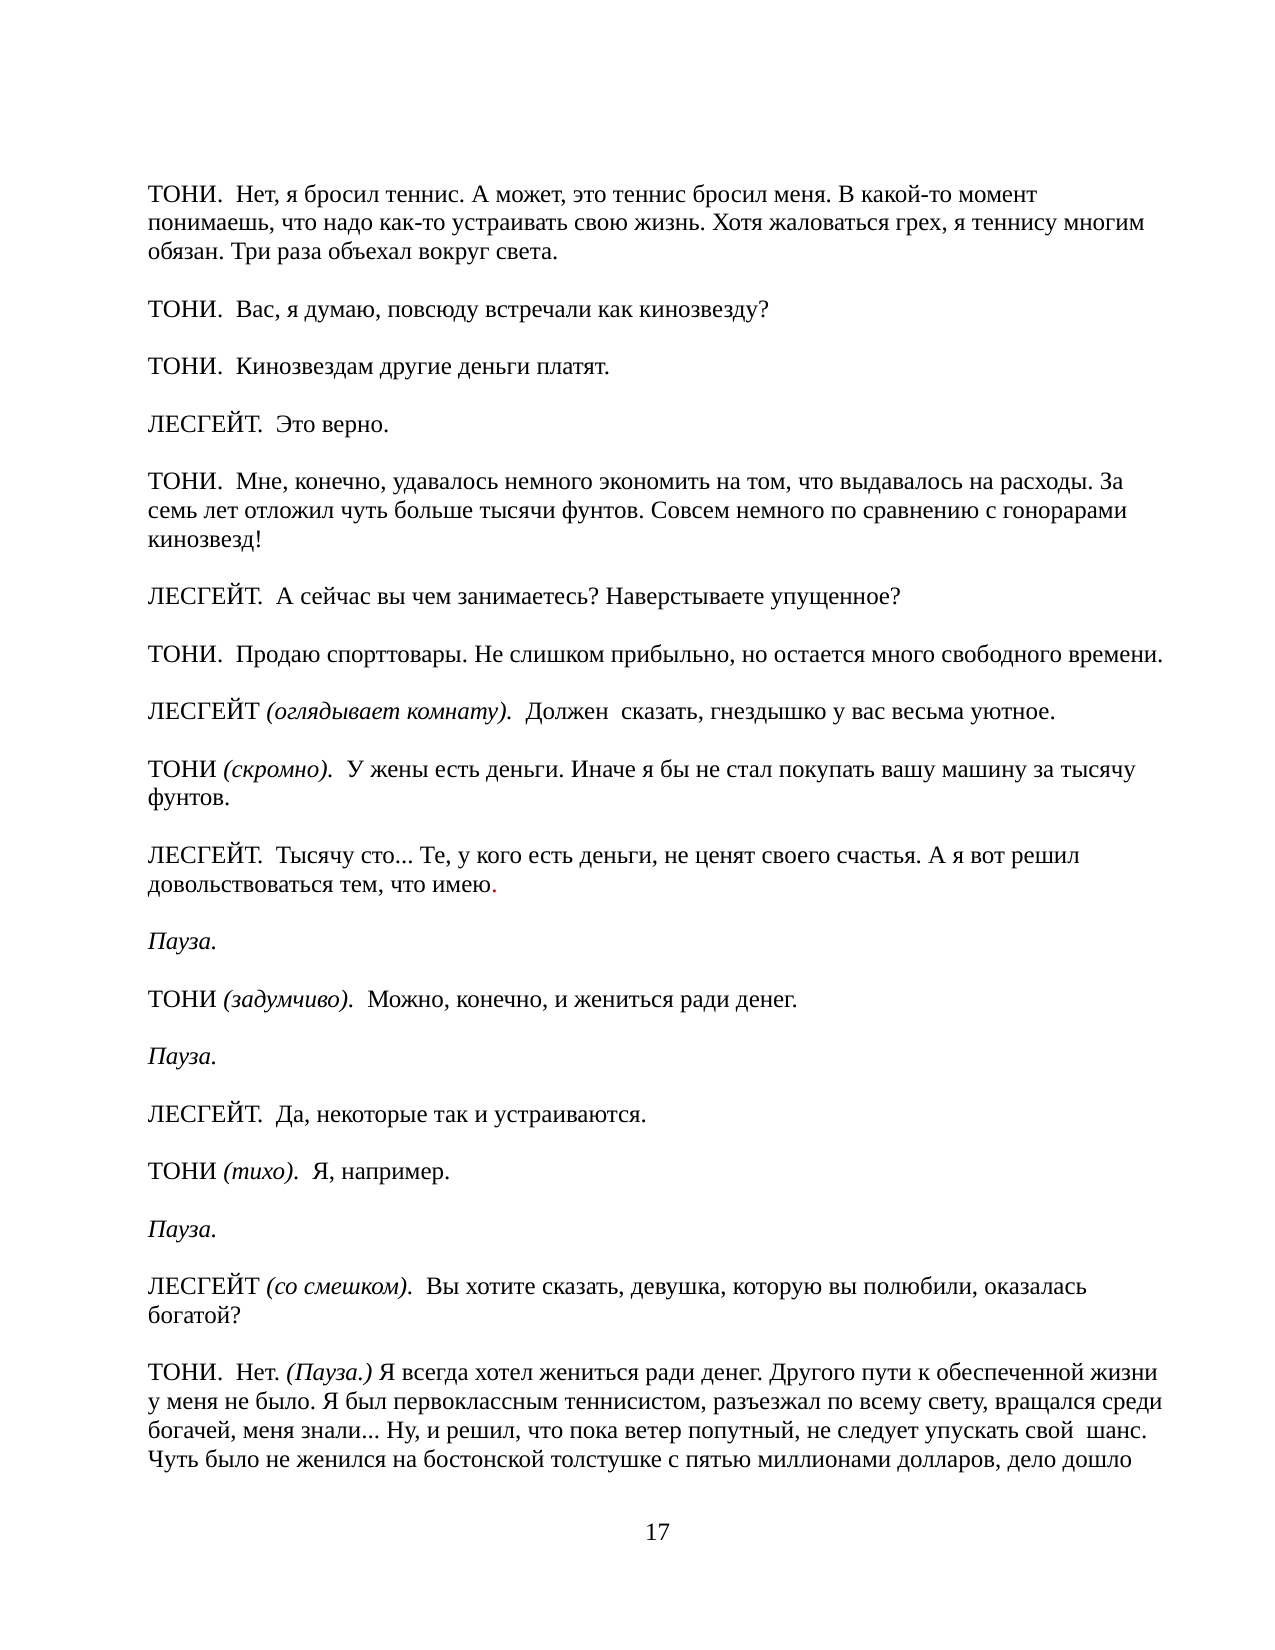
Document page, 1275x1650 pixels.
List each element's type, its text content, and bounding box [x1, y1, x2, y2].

text Пауза. [148, 1041, 1167, 1070]
text ЛЕСГЕЙТ (со смешком). Вы хотите сказать, девушка, которую вы полюбили, оказалась богатой? [148, 1271, 1167, 1329]
text ТОНИ (задумчиво). Можно, конечно, и жениться ради денег. [148, 984, 1167, 1012]
text ТОНИ. Мне, конечно, удавалось немного экономить на том, что выдавалось на расходы. За семь лет отложил чуть больше тысячи фунтов. Совсем немного по сравнению с гонорарами кинозвезд! [148, 466, 1167, 552]
text Пауза. [148, 926, 1167, 955]
text ТОНИ. Вас, я думаю, повсюду встречали как кинозвезду? [148, 294, 1167, 322]
text ТОНИ. Нет, я бросил теннис. А может, это теннис бросил меня. В какой-то момент понимаешь, что надо как-то устраивать свою жизнь. Хотя жаловаться грех, я теннису многим обязан. Три раза объехал вокруг света. [148, 179, 1167, 265]
text ЛЕСГЕЙТ. Тысячу сто... Те, у кого есть деньги, не ценят своего счастья. А я вот решил довольствоваться тем, что имею. [148, 840, 1167, 897]
text ТОНИ (тихо). Я, например. [148, 1156, 1167, 1185]
text ЛЕСГЕЙТ. Это верно. [148, 409, 1167, 437]
text ТОНИ. Кинозвездам другие деньги платят. [148, 351, 1167, 380]
text ЛЕСГЕЙТ (оглядывает комнату). Должен сказать, гнездышко у вас весьма уютное. [148, 696, 1167, 725]
text ЛЕСГЕЙТ. Да, некоторые так и устраиваются. [148, 1099, 1167, 1127]
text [148, 1357, 1167, 1472]
text ТОНИ (скромно). У жены есть деньги. Иначе я бы не стал покупать вашу машину за тысячу фунтов. [148, 754, 1167, 811]
text Пауза. [148, 1214, 1167, 1242]
text ЛЕСГЕЙТ. А сейчас вы чем занимаетесь? Наверстываете упущенное? [148, 581, 1167, 610]
text ТОНИ. Продаю спорттовары. Не слишком прибыльно, но остается много свободного времени. [148, 639, 1167, 667]
